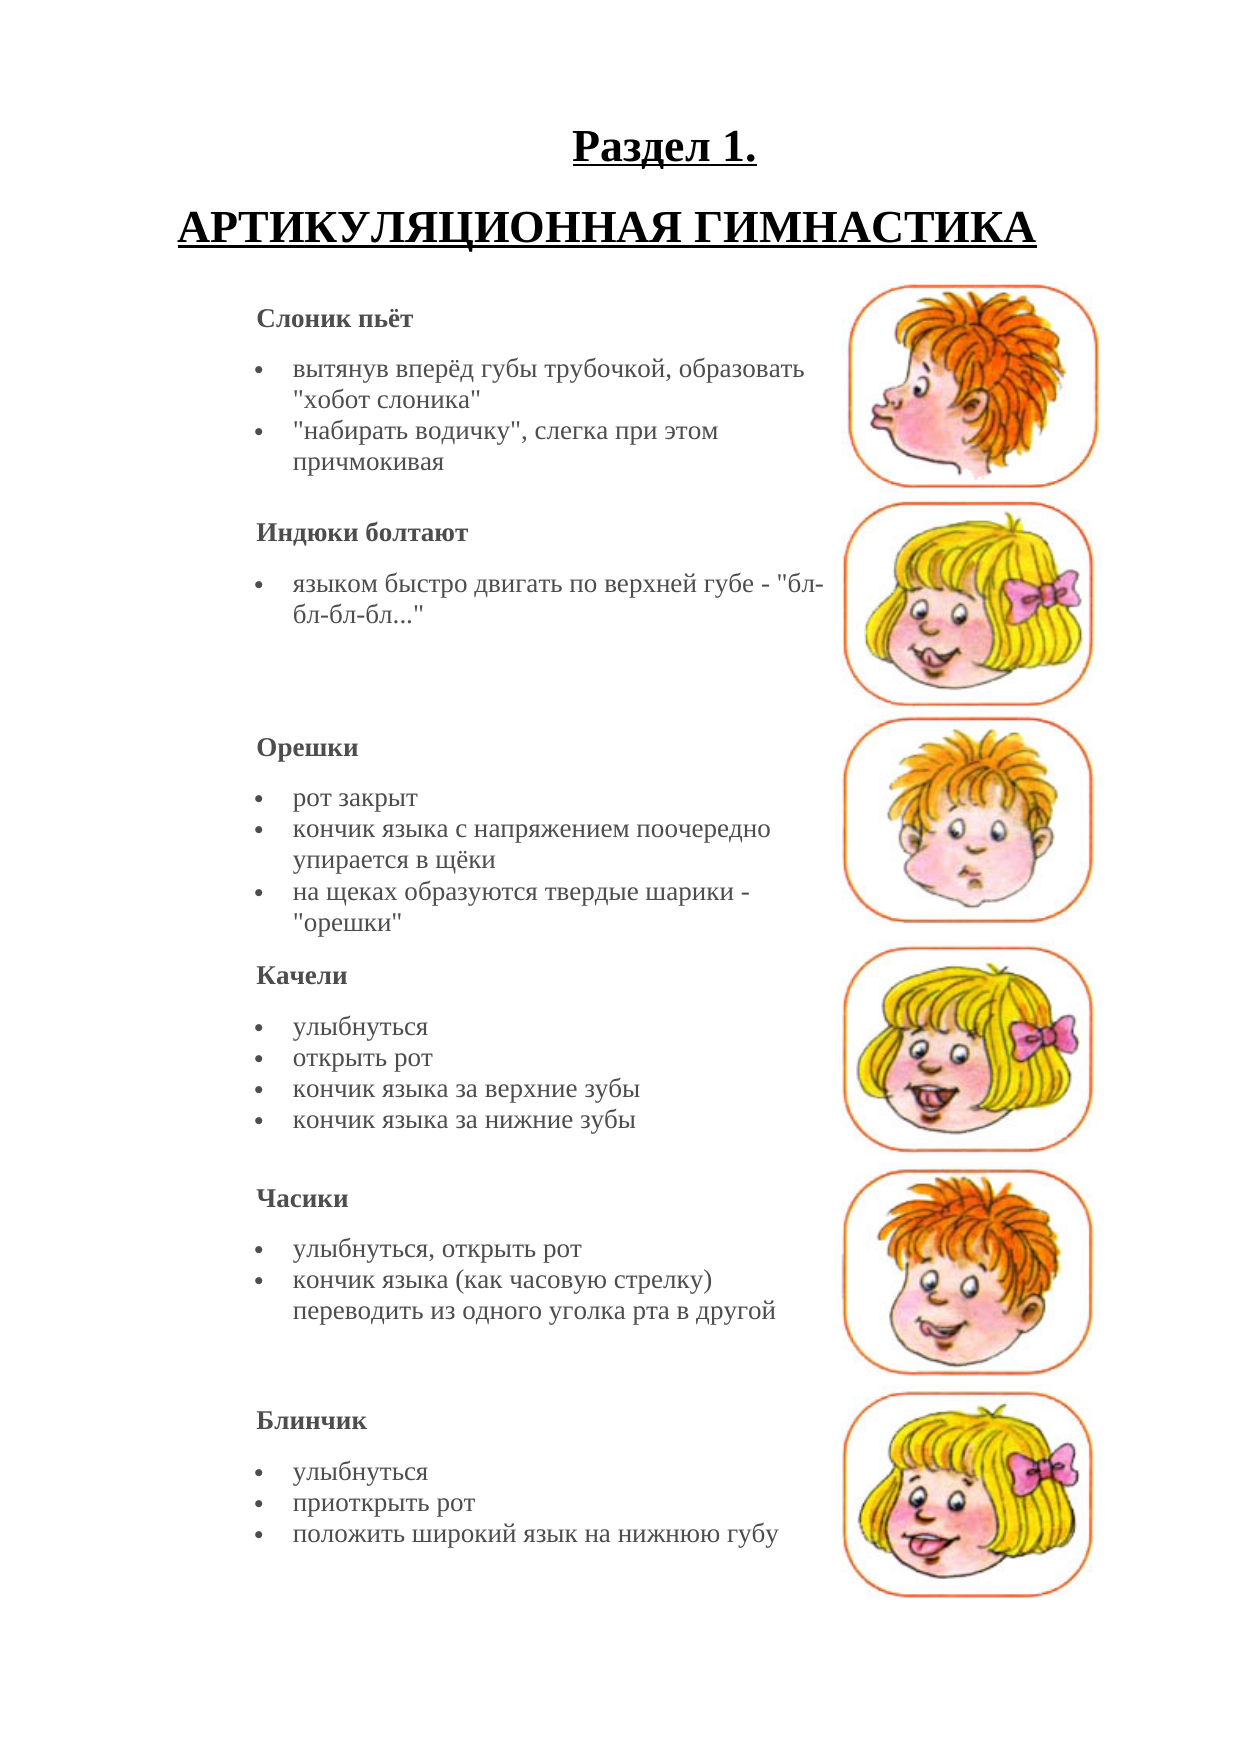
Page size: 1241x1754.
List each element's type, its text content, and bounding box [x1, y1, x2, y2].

table_cell Орешки рот закрыт кончик языка с напряжением поочередно упирается в щёки на щеках образуются твердые шарики - "орешки" [216, 710, 840, 938]
picture [841, 496, 1102, 709]
table_cell Часики улыбнуться, открыть рот кончик языка (как часовую стрелку) переводить из одного уголка рта в другой [216, 1161, 840, 1383]
picture [841, 282, 1102, 494]
table_cell [840, 495, 1113, 710]
table_header Слоник пьёт вытянув вперёд губы трубочкой, образовать "хобот слоника" "набирать водичку", слегка при этом причмокивая [216, 281, 840, 495]
table_cell [840, 710, 1113, 938]
text АРТИКУЛЯЦИОННАЯ ГИМНАСТИКА [177, 199, 1152, 252]
table_cell Индюки болтают языком быстро двигать по верхней губе - "бл-бл-бл-бл..." [216, 495, 840, 710]
text Раздел 1. [177, 118, 1152, 171]
picture [841, 1384, 1102, 1604]
table_cell [840, 939, 1113, 1161]
picture [841, 711, 1102, 931]
picture [841, 1162, 1102, 1382]
table_cell [840, 1161, 1113, 1383]
table_cell [840, 1383, 1113, 1606]
table_header [840, 281, 1113, 495]
table_cell Качели улыбнуться открыть рот кончик языка за верхние зубы кончик языка за нижние зубы [216, 939, 840, 1161]
picture [841, 940, 1102, 1160]
table_cell Блинчик улыбнуться приоткрыть рот положить широкий язык на нижнюю губу [216, 1383, 840, 1606]
